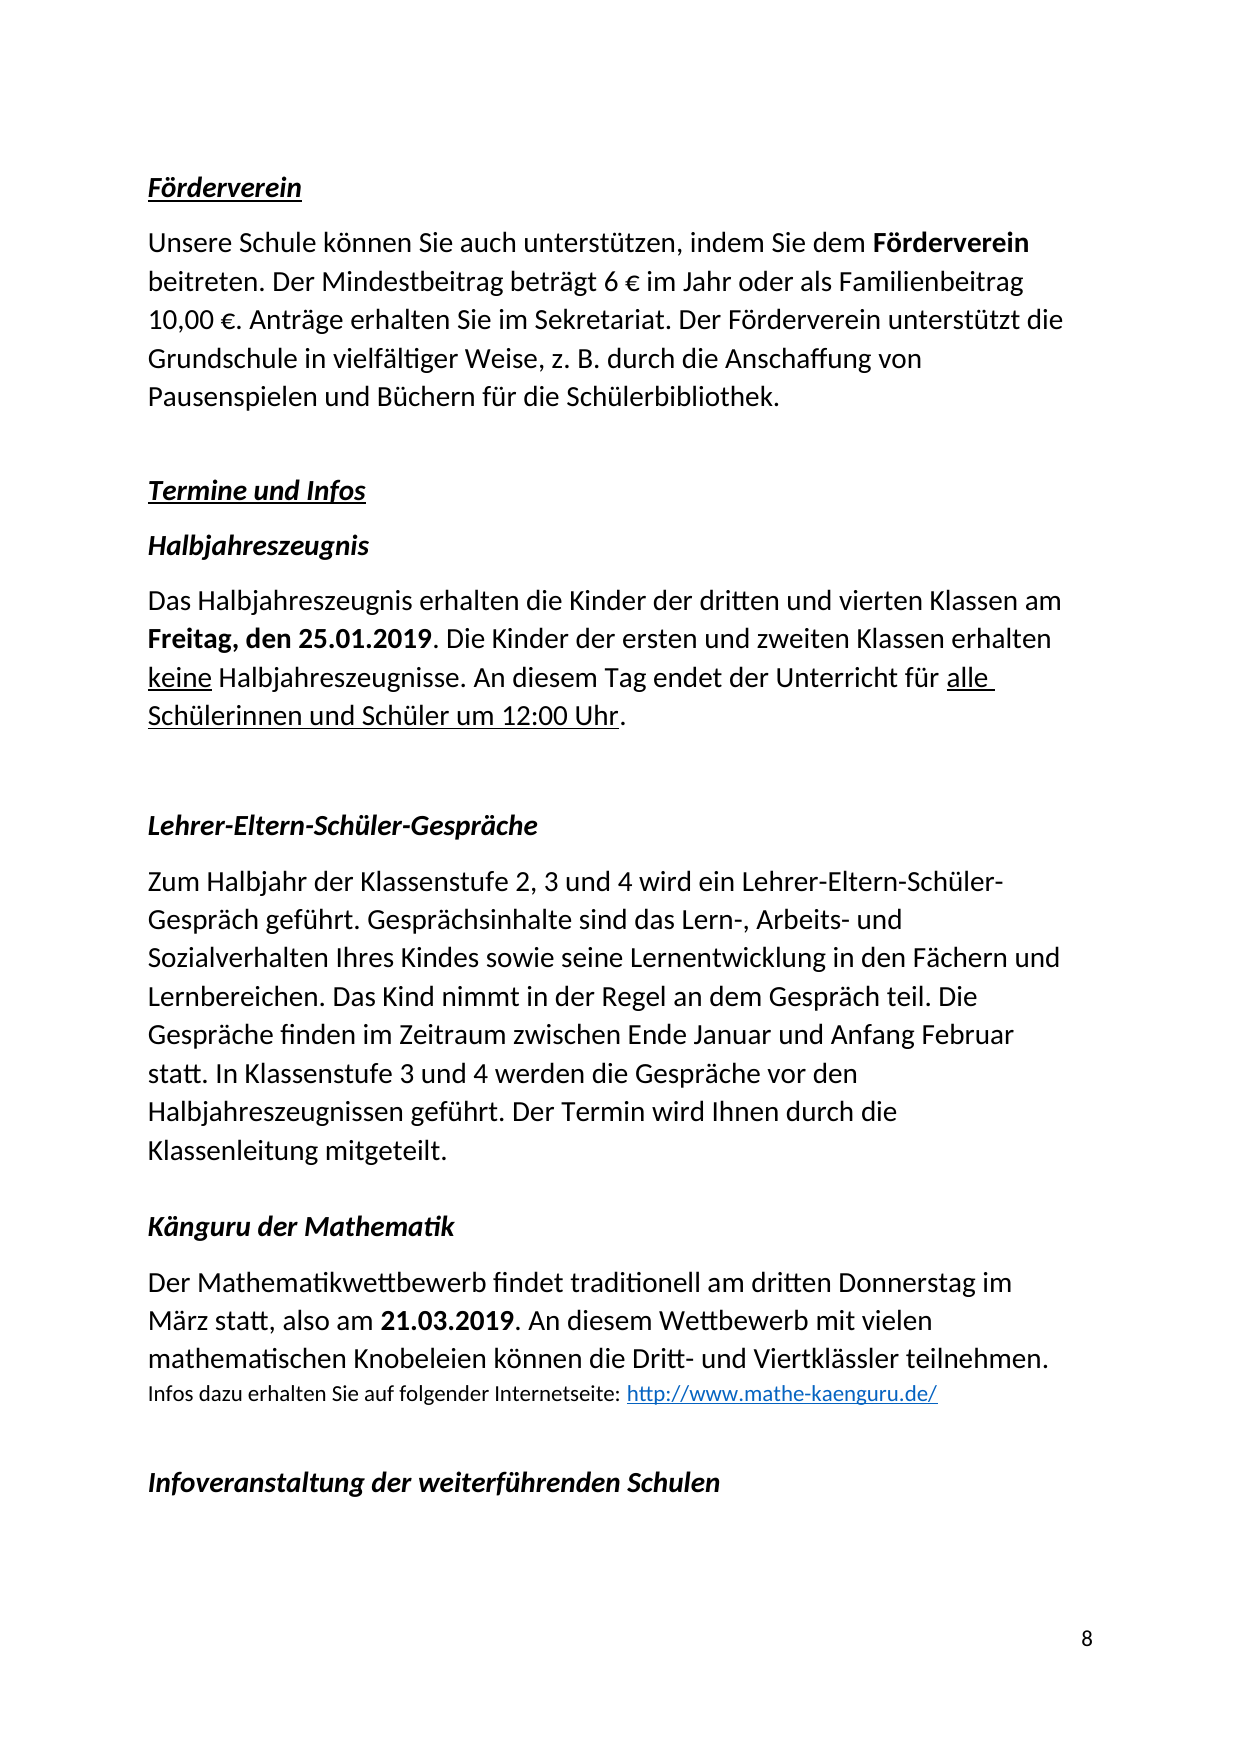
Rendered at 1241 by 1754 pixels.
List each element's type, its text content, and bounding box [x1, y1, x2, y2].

text Das Halbjahreszeugnis erhalten die Kinder der dritten und vierten Klassen am Freitag, den 25.01.2019. Die Kinder der ersten und zweiten Klassen erhalten keine Halbjahreszeugnisse. An diesem Tag endet der Unterricht für alle Schülerinnen und Schüler um 12:00 Uhr. [148, 582, 1072, 733]
text Infoveranstaltung der weiterführenden Schulen [148, 1464, 1072, 1500]
text Zum Halbjahr der Klassenstufe 2, 3 und 4 wird ein Lehrer-Eltern-Schüler-Gespräch geführt. Gesprächsinhalte sind das Lern-, Arbeits- und Sozialverhalten Ihres Kindes sowie seine Lernentwicklung in den Fächern und Lernbereichen. Das Kind nimmt in der Regel an dem Gespräch teil. Die Gespräche finden im Zeitraum zwischen Ende Januar und Anfang Februar statt. In Klassenstufe 3 und 4 werden die Gespräche vor den Halbjahreszeugnissen geführt. Der Termin wird Ihnen durch die Klassenleitung mitgeteilt. [148, 863, 1072, 1167]
text Känguru der Mathematik [148, 1208, 1072, 1244]
text Förderverein [148, 169, 1072, 205]
text Termine und Infos [148, 472, 1072, 507]
text Infos dazu erhalten Sie auf folgender Internetseite: http://www.mathe-kaenguru.de/ [148, 1379, 1072, 1407]
text Halbjahreszeugnis [148, 527, 1072, 562]
text Der Mathematikwettbewerb findet traditionell am dritten Donnerstag im März statt, also am 21.03.2019. An diesem Wettbewerb mit vielen mathematischen Knobeleien können die Dritt- und Viertklässler teilnehmen. [148, 1264, 1072, 1376]
text 10,00 €. Anträge erhalten Sie im Sekretariat. Der Förderverein unterstützt die Grundschule in vielfältiger Weise, z. B. durch die Anschaffung von Pausenspielen und Büchern für die Schülerbibliothek. [148, 301, 1072, 414]
text Lehrer-Eltern-Schüler-Gespräche [148, 807, 1072, 843]
text Unsere Schule können Sie auch unterstützen, indem Sie dem Förderverein beitreten. Der Mindestbeitrag beträgt 6 € im Jahr oder als Familienbeitrag [148, 224, 1072, 298]
